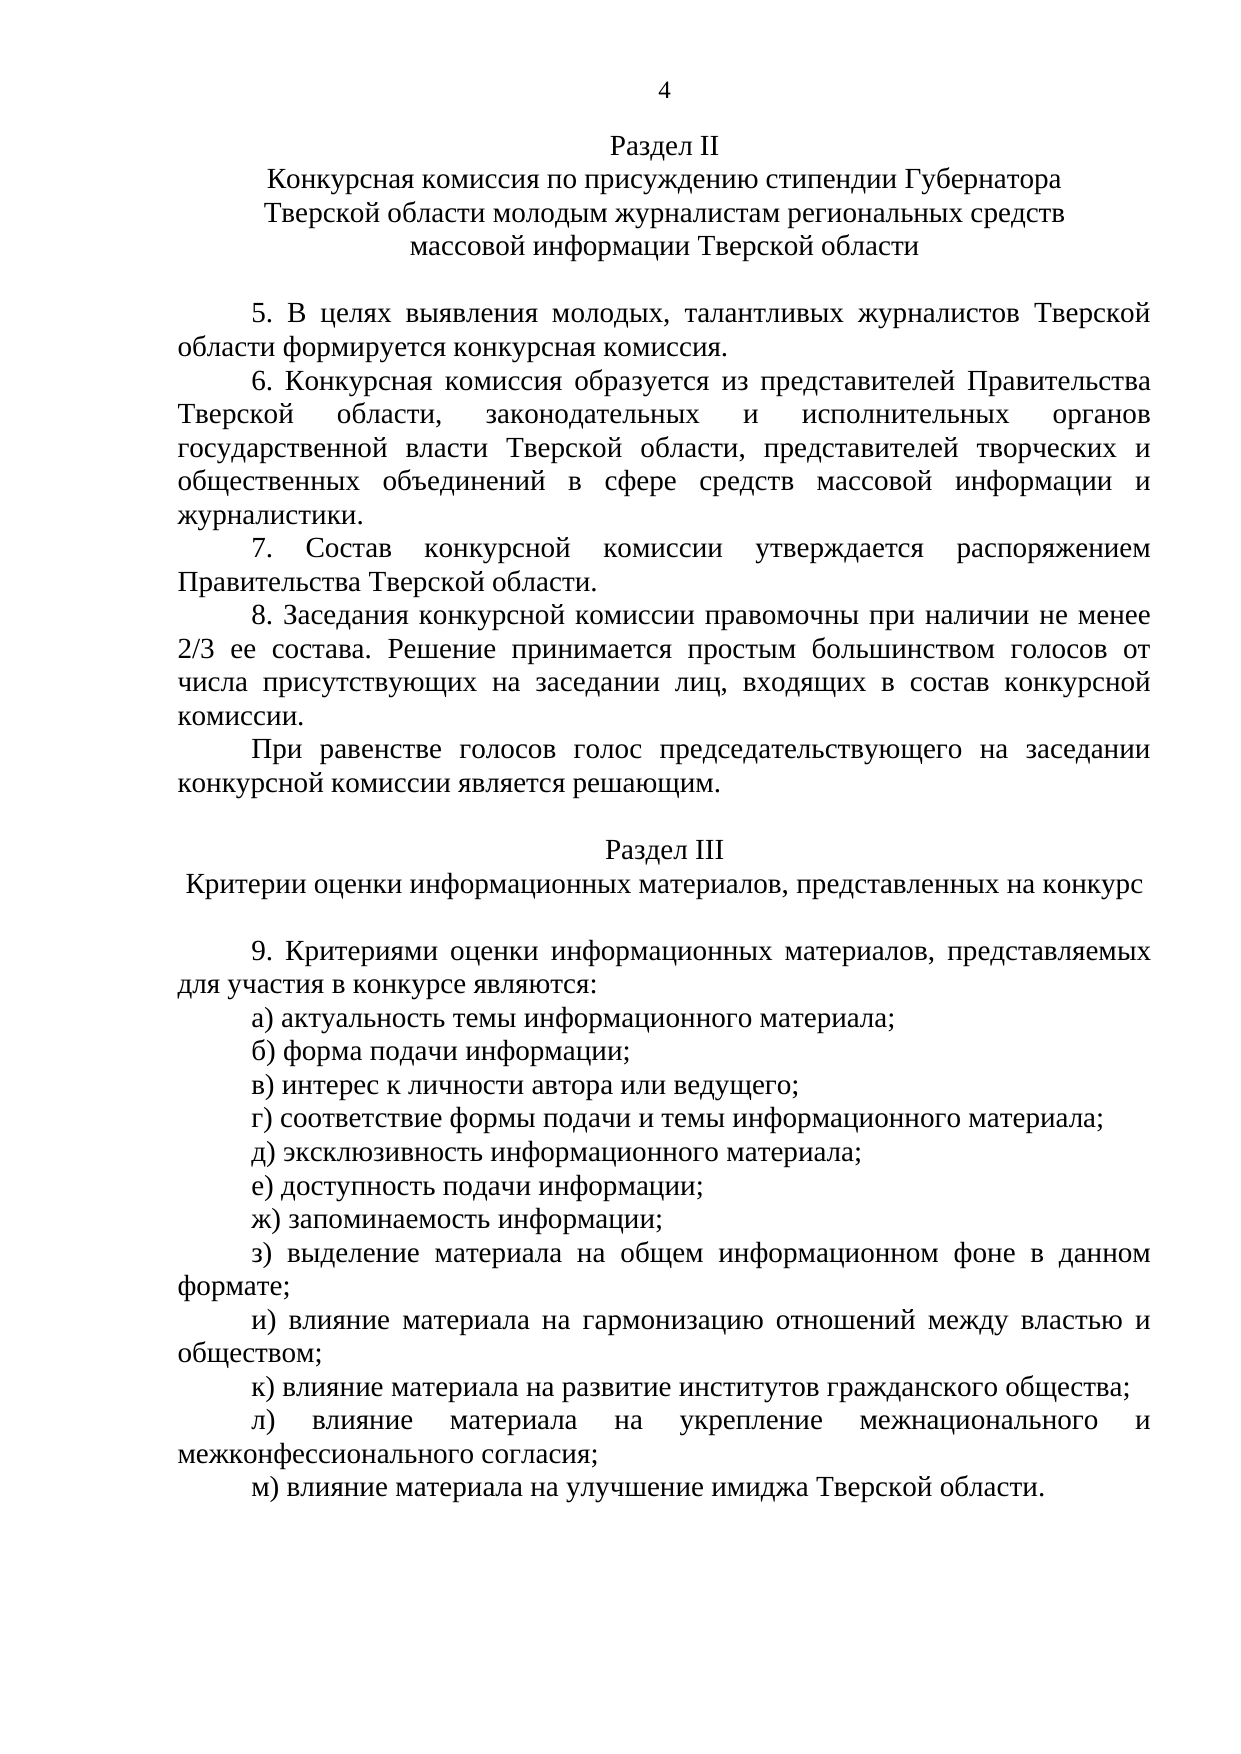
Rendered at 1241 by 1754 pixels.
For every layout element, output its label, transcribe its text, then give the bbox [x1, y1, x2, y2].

text Тверской области молодым журналистам региональных средств [177, 195, 1152, 228]
text з) выделение материала на общем информационном фоне в данном формате; [177, 1235, 1152, 1302]
text 6. Конкурсная комиссия образуется из представителей Правительства Тверской области, законодательных и исполнительных органов государственной власти Тверской области, представителей творческих и общественных объединений в сфере средств массовой информации и журналистики. [177, 363, 1152, 530]
text к) влияние материала на развитие институтов гражданского общества; [177, 1369, 1152, 1402]
text г) соответствие формы подачи и темы информационного материала; [177, 1101, 1152, 1134]
text л) влияние материала на укрепление межнационального и межконфессионального согласия; [177, 1402, 1152, 1469]
text ж) запоминаемость информации; [177, 1201, 1152, 1235]
text и) влияние материала на гармонизацию отношений между властью и обществом; [177, 1302, 1152, 1369]
text Раздел II [177, 128, 1152, 161]
text массовой информации Тверской области [177, 228, 1152, 262]
text д) эксклюзивность информационного материала; [177, 1134, 1152, 1168]
text м) влияние материала на улучшение имиджа Тверской области. [177, 1469, 1152, 1503]
text Раздел III [177, 832, 1152, 866]
text Критерии оценки информационных материалов, представленных на конкурс [177, 866, 1152, 899]
text 8. Заседания конкурсной комиссии правомочны при наличии не менее 2/3 ее состава. Решение принимается простым большинством голосов от числа присутствующих на заседании лиц, входящих в состав конкурсной комиссии. [177, 597, 1152, 732]
text 5. В целях выявления молодых, талантливых журналистов Тверской области формируется конкурсная комиссия. [177, 296, 1152, 363]
text При равенстве голосов голос председательствующего на заседании конкурсной комиссии является решающим. [177, 732, 1152, 799]
text в) интерес к личности автора или ведущего; [177, 1067, 1152, 1101]
text Конкурсная комиссия по присуждению стипендии Губернатора [177, 161, 1152, 195]
text б) форма подачи информации; [177, 1033, 1152, 1067]
text е) доступность подачи информации; [177, 1168, 1152, 1201]
text 7. Состав конкурсной комиссии утверждается распоряжением Правительства Тверской области. [177, 530, 1152, 597]
text 9. Критериями оценки информационных материалов, представляемых для участия в конкурсе являются: [177, 933, 1152, 1000]
text а) актуальность темы информационного материала; [177, 1000, 1152, 1033]
